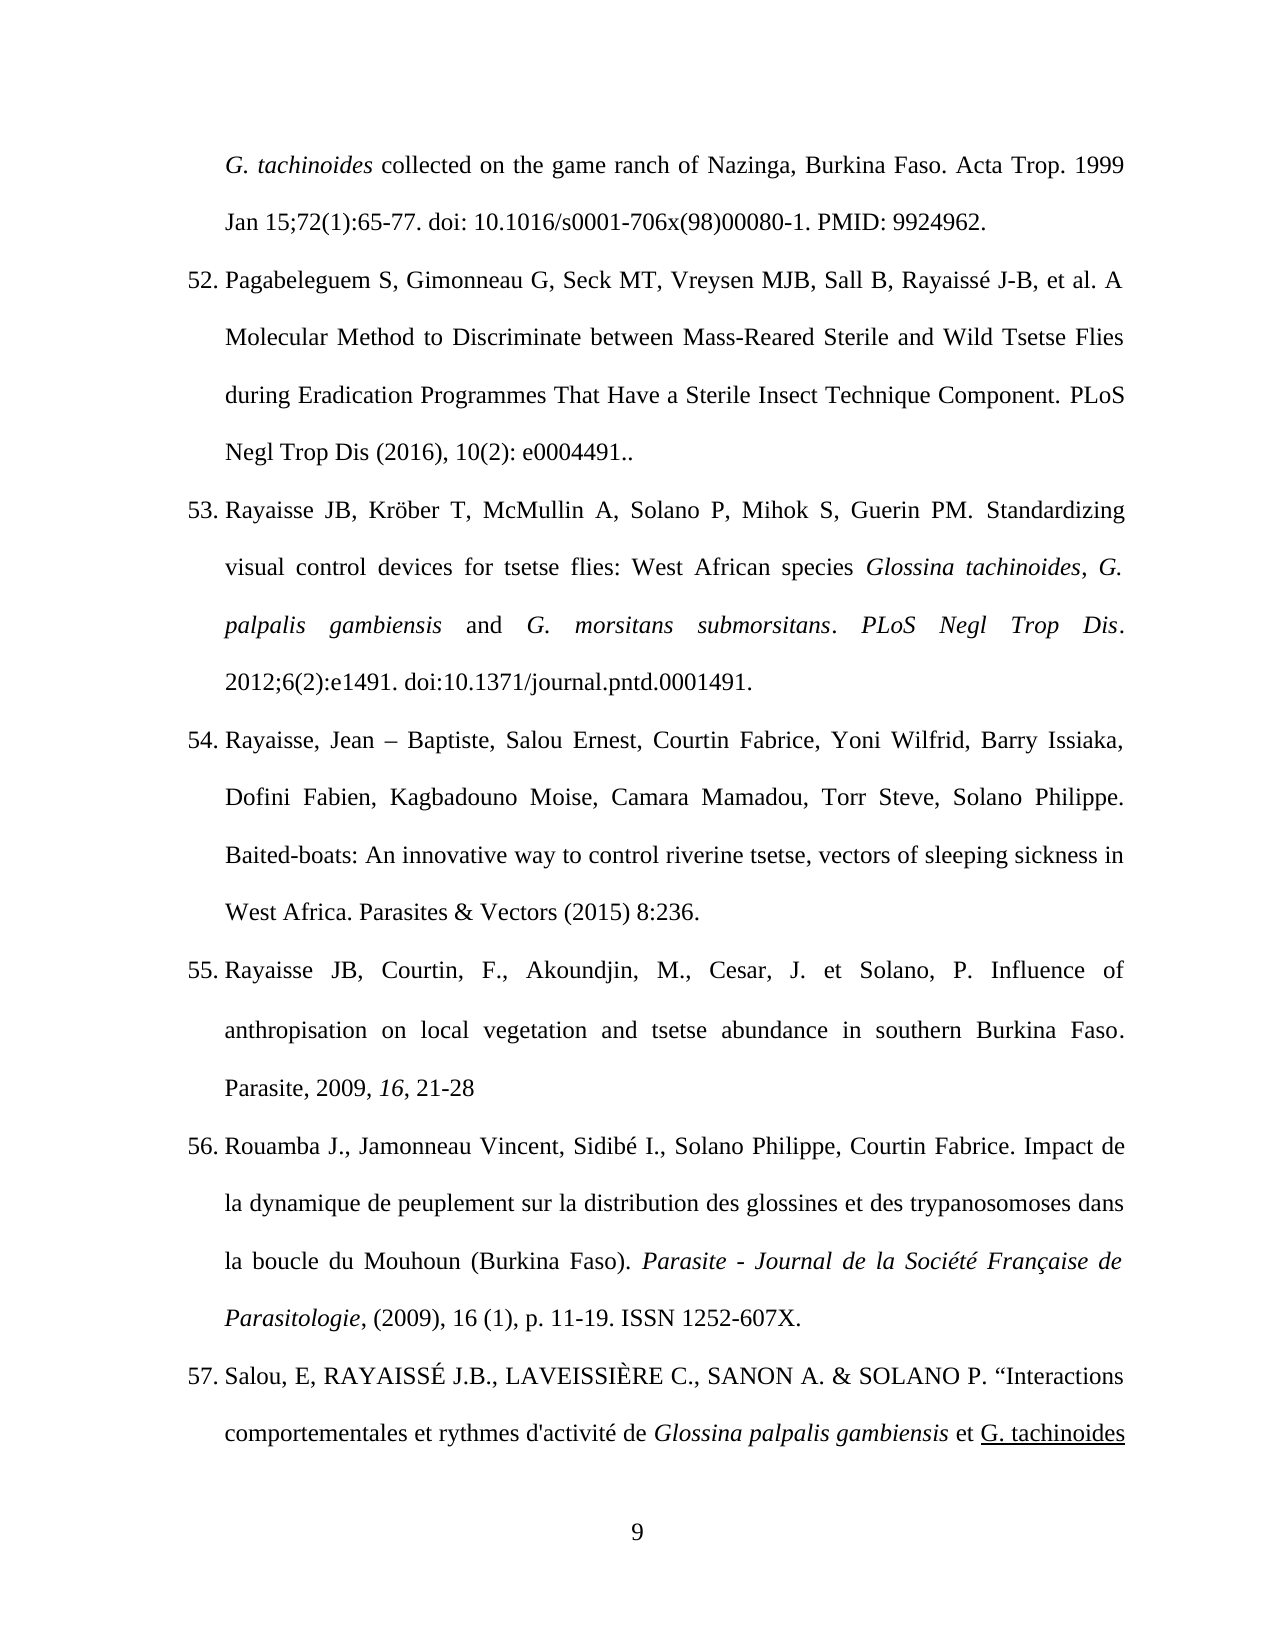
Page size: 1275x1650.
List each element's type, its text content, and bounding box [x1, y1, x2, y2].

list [187, 1361, 1125, 1447]
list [187, 150, 1125, 236]
list Rouamba J., Jamonneau Vincent, Sidibé I., Solano Philippe, Courtin Fabrice. Impact de la dynamique de peuplement sur la distribution des glossines et des trypanosomoses dans la boucle du Mouhoun (Burkina Faso). Parasite - Journal de la Société Française de Parasitologie, (2009), 16 (1), p. 11-19. ISSN 1252-607X. [187, 1131, 1125, 1332]
list Rayaisse JB, Courtin, F., Akoundjin, M., Cesar, J. et Solano, P. Influence of anthropisation on local vegetation and tsetse abundance in southern Burkina Faso. Parasite, 2009, 16, 21-28 [187, 955, 1125, 1102]
list Rayaisse JB, Kröber T, McMullin A, Solano P, Mihok S, Guerin PM. Standardizing visual control devices for tsetse flies: West African species Glossina tachinoides, G. palpalis gambiensis and G. morsitans submorsitans. PLoS Negl Trop Dis. 2012;6(2):e1491. doi:10.1371/journal.pntd.0001491. [187, 495, 1125, 696]
list Pagabeleguem S, Gimonneau G, Seck MT, Vreysen MJB, Sall B, Rayaissé J-B, et al. A Molecular Method to Discriminate between Mass-Reared Sterile and Wild Tsetse Flies during Eradication Programmes That Have a Sterile Insect Technique Component. PLoS Negl Trop Dis (2016), 10(2): e0004491.. [187, 265, 1125, 466]
list Rayaisse, Jean – Baptiste, Salou Ernest, Courtin Fabrice, Yoni Wilfrid, Barry Issiaka, Dofini Fabien, Kagbadouno Moise, Camara Mamadou, Torr Steve, Solano Philippe. Baited-boats: An innovative way to control riverine tsetse, vectors of sleeping sickness in West Africa. Parasites & Vectors (2015) 8:236. [187, 725, 1125, 926]
